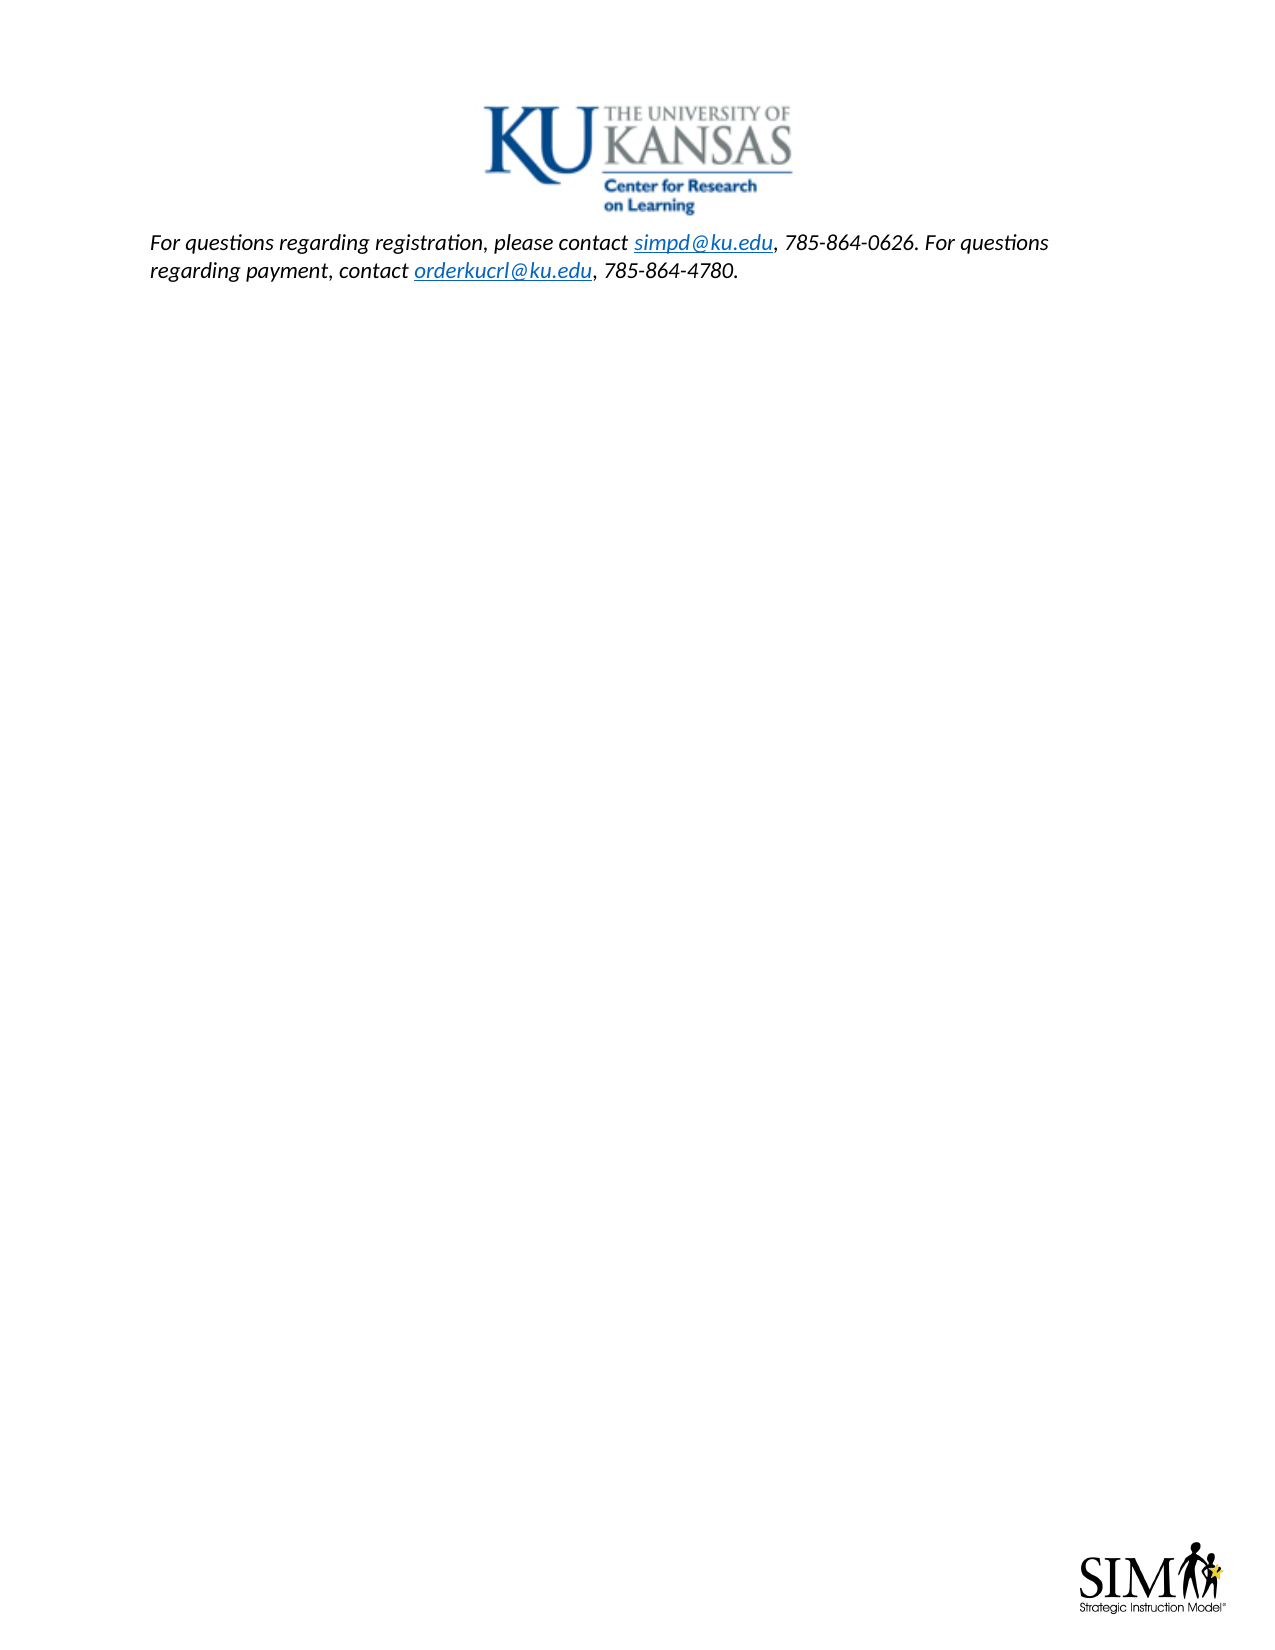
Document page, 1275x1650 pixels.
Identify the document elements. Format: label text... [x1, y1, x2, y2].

text For questions regarding registration, please contact simpd@ku.edu, 785-864-0626. For questions regarding payment, contact orderkucrl@ku.edu, 785-864-4780. [150, 228, 1125, 284]
picture [473, 75, 802, 228]
picture [1078, 1540, 1229, 1616]
